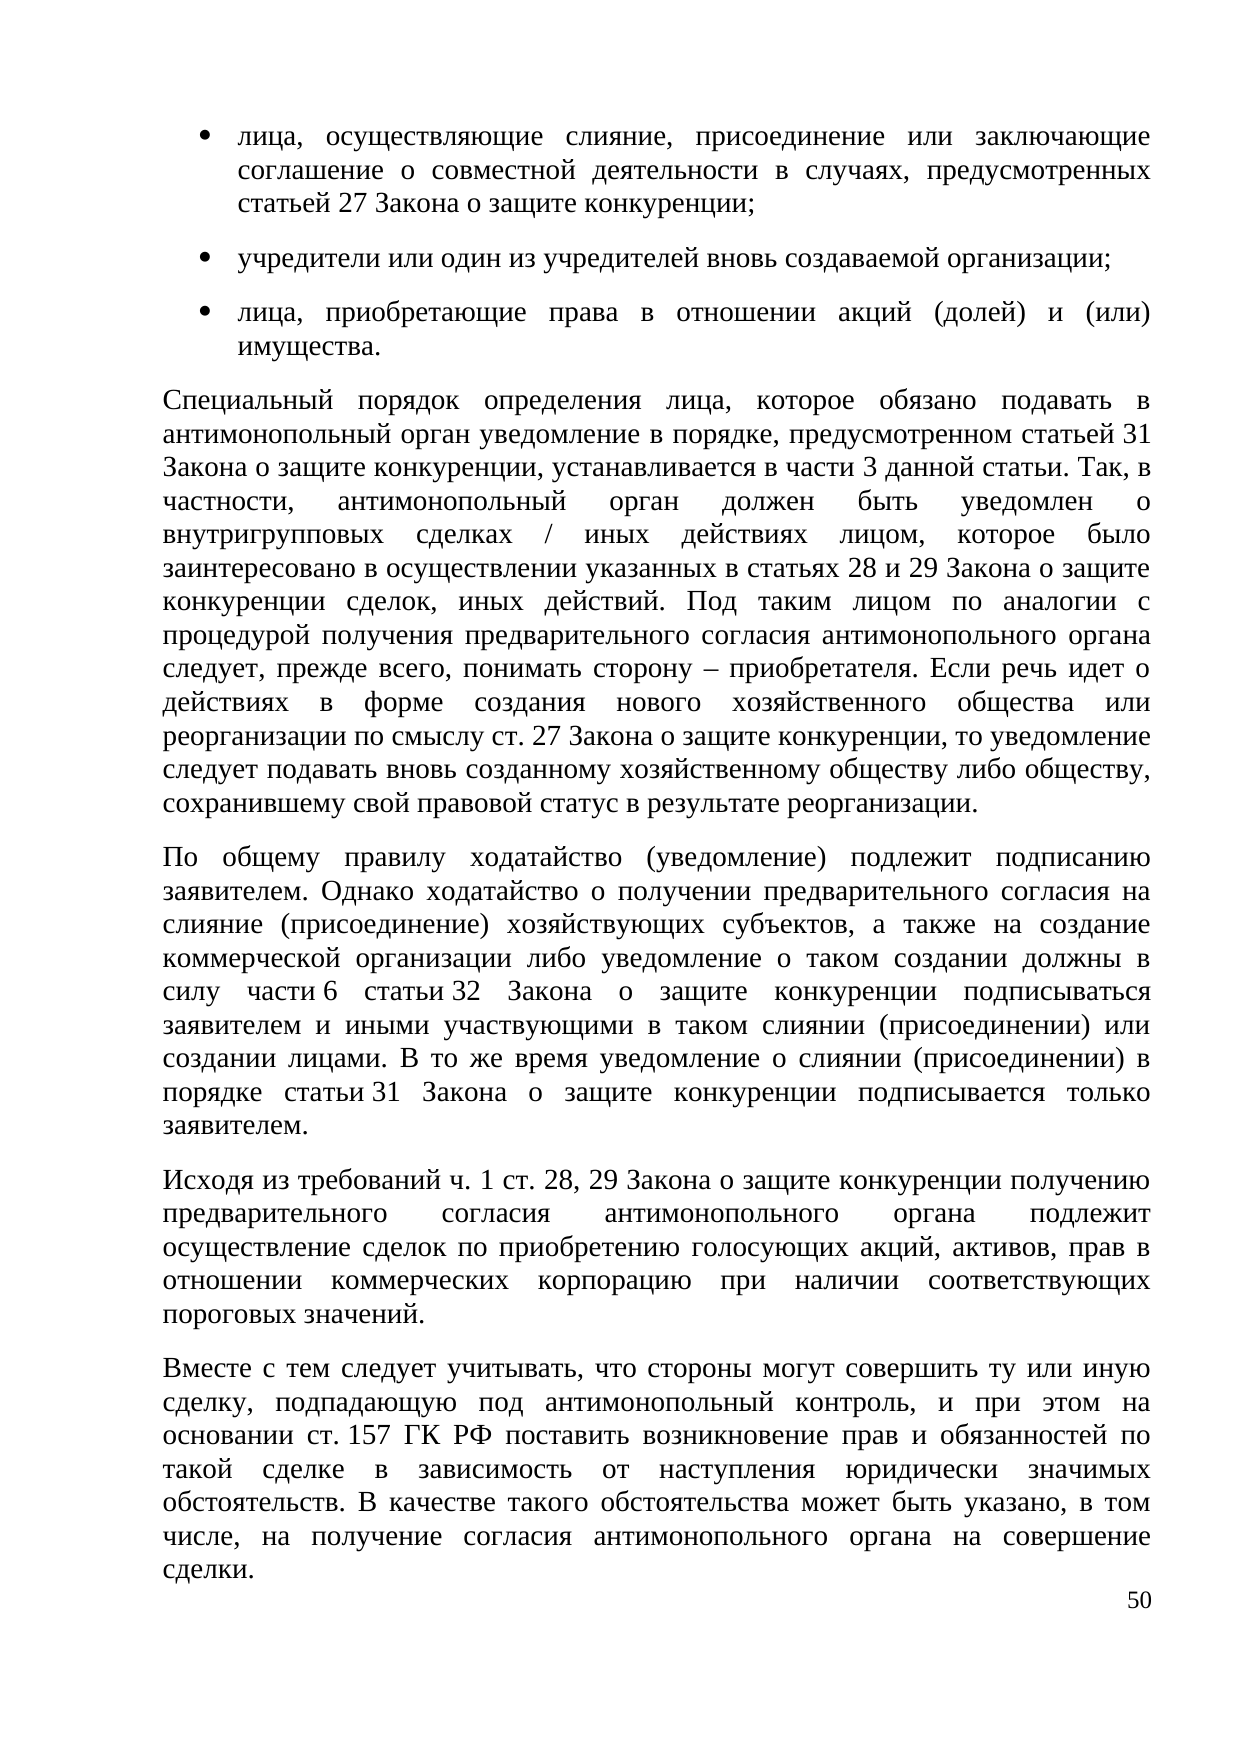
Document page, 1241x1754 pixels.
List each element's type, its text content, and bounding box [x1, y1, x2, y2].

list лица, приобретающие права в отношении акций (долей) и (или) имущества. [200, 294, 1152, 361]
text Специальный порядок определения лица, которое обязано подавать в антимонопольный орган уведомление в порядке, предусмотренном статьей 31 Закона о защите конкуренции, устанавливается в части 3 данной статьи. Так, в частности, антимонопольный орган должен быть уведомлен о внутригрупповых сделках / иных действиях лицом, которое было заинтересовано в осуществлении указанных в статьях 28 и 29 Закона о защите конкуренции сделок, иных действий. Под таким лицом по аналогии с процедурой получения предварительного согласия антимонопольного органа следует, прежде всего, понимать сторону – приобретателя. Если речь идет о действиях в форме создания нового хозяйственного общества или реорганизации по смыслу ст. 27 Закона о защите конкуренции, то уведомление следует подавать вновь созданному хозяйственному обществу либо обществу, сохранившему свой правовой статус в результате реорганизации. [162, 382, 1152, 818]
text Исходя из требований ч. 1 ст. 28, 29 Закона о защите конкуренции получению предварительного согласия антимонопольного органа подлежит осуществление сделок по приобретению голосующих акций, активов, прав в отношении коммерческих корпорацию при наличии соответствующих пороговых значений. [162, 1162, 1152, 1329]
text Вместе с тем следует учитывать, что стороны могут совершить ту или иную сделку, подпадающую под антимонопольный контроль, и при этом на основании ст. 157 ГК РФ поставить возникновение прав и обязанностей по такой сделке в зависимость от наступления юридически значимых обстоятельств. В качестве такого обстоятельства может быть указано, в том числе, на получение согласия антимонопольного органа на совершение сделки. [162, 1350, 1152, 1585]
list лица, осуществляющие слияние, присоединение или заключающие соглашение о совместной деятельности в случаях, предусмотренных статьей 27 Закона о защите конкуренции; [200, 118, 1152, 219]
text По общему правилу ходатайство (уведомление) подлежит подписанию заявителем. Однако ходатайство о получении предварительного согласия на слияние (присоединение) хозяйствующих субъектов, а также на создание коммерческой организации либо уведомление о таком создании должны в силу части 6 статьи 32 Закона о защите конкуренции подписываться заявителем и иными участвующими в таком слиянии (присоединении) или создании лицами. В то же время уведомление о слиянии (присоединении) в порядке статьи 31 Закона о защите конкуренции подписывается только заявителем. [162, 839, 1152, 1141]
list учредители или один из учредителей вновь создаваемой организации; [200, 240, 1152, 273]
